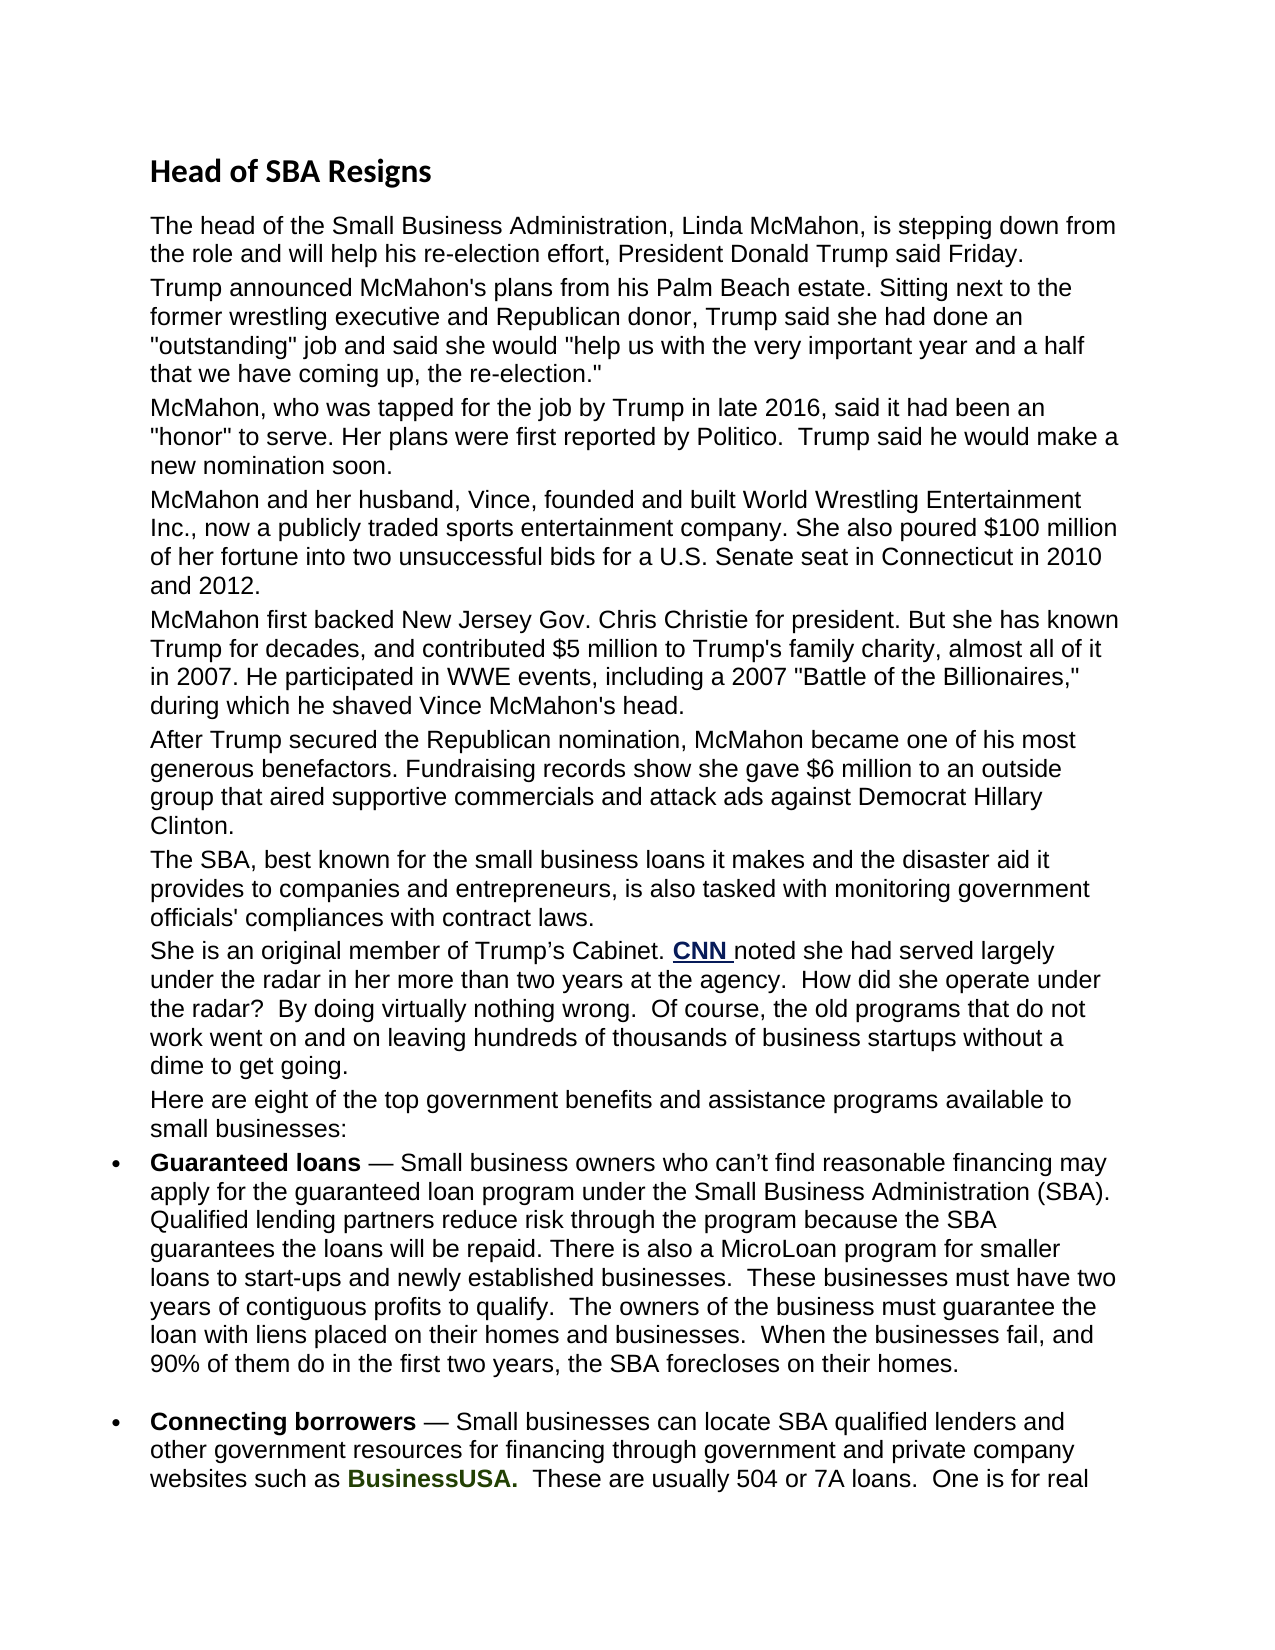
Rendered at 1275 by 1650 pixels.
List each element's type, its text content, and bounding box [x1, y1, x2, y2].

text McMahon and her husband, Vince, founded and built World Wrestling Entertainment Inc., now a publicly traded sports entertainment company. She also poured $100 million of her fortune into two unsuccessful bids for a U.S. Senate seat in Connecticut in 2010 and 2012. [150, 485, 1125, 600]
text She is an original member of Trump’s Cabinet. CNN noted she had served largely under the radar in her more than two years at the agency. How did she operate under the radar? By doing virtually nothing wrong. Of course, the old programs that do not work went on and on leaving hundreds of thousands of business startups without a dime to get going. [150, 936, 1125, 1080]
text After Trump secured the Republican nomination, McMahon became one of his most generous benefactors. Fundraising records show she gave $6 million to an outside group that aired supportive commercials and attack ads against Democrat Hillary Clinton. [150, 725, 1125, 840]
list Guaranteed loans — Small business owners who can’t find reasonable financing may apply for the guaranteed loan program under the Small Business Administration (SBA). Qualified lending partners reduce risk through the program because the SBA guarantees the loans will be repaid. There is also a MicroLoan program for smaller loans to start-ups and newly established businesses. These businesses must have two years of contiguous profits to qualify. The owners of the business must guarantee the loan with liens placed on their homes and businesses. When the businesses fail, and 90% of them do in the first two years, the SBA forecloses on their homes. [112, 1148, 1125, 1378]
text Head of SBA Resigns [150, 150, 1125, 191]
text Trump announced McMahon's plans from his Palm Beach estate. Sitting next to the former wrestling executive and Republican donor, Trump said she had done an "outstanding" job and said she would "help us with the very important year and a half that we have coming up, the re-election." [150, 273, 1125, 388]
text McMahon first backed New Jersey Gov. Chris Christie for president. But she has known Trump for decades, and contributed $5 million to Trump's family charity, almost all of it in 2007. He participated in WWE events, including a 2007 "Battle of the Billionaires," during which he shaved Vince McMahon's head. [150, 605, 1125, 720]
text The SBA, best known for the small business loans it makes and the disaster aid it provides to companies and entrepreneurs, is also tasked with monitoring government officials' compliances with contract laws. [150, 845, 1125, 931]
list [112, 1407, 1125, 1493]
text Here are eight of the top government benefits and assistance programs available to small businesses: [150, 1085, 1125, 1143]
text McMahon, who was tapped for the job by Trump in late 2016, said it had been an "honor" to serve. Her plans were first reported by Politico. Trump said he would make a new nomination soon. [150, 393, 1125, 479]
text The head of the Small Business Administration, Linda McMahon, is stepping down from the role and will help his re-election effort, President Donald Trump said Friday. [150, 211, 1125, 268]
